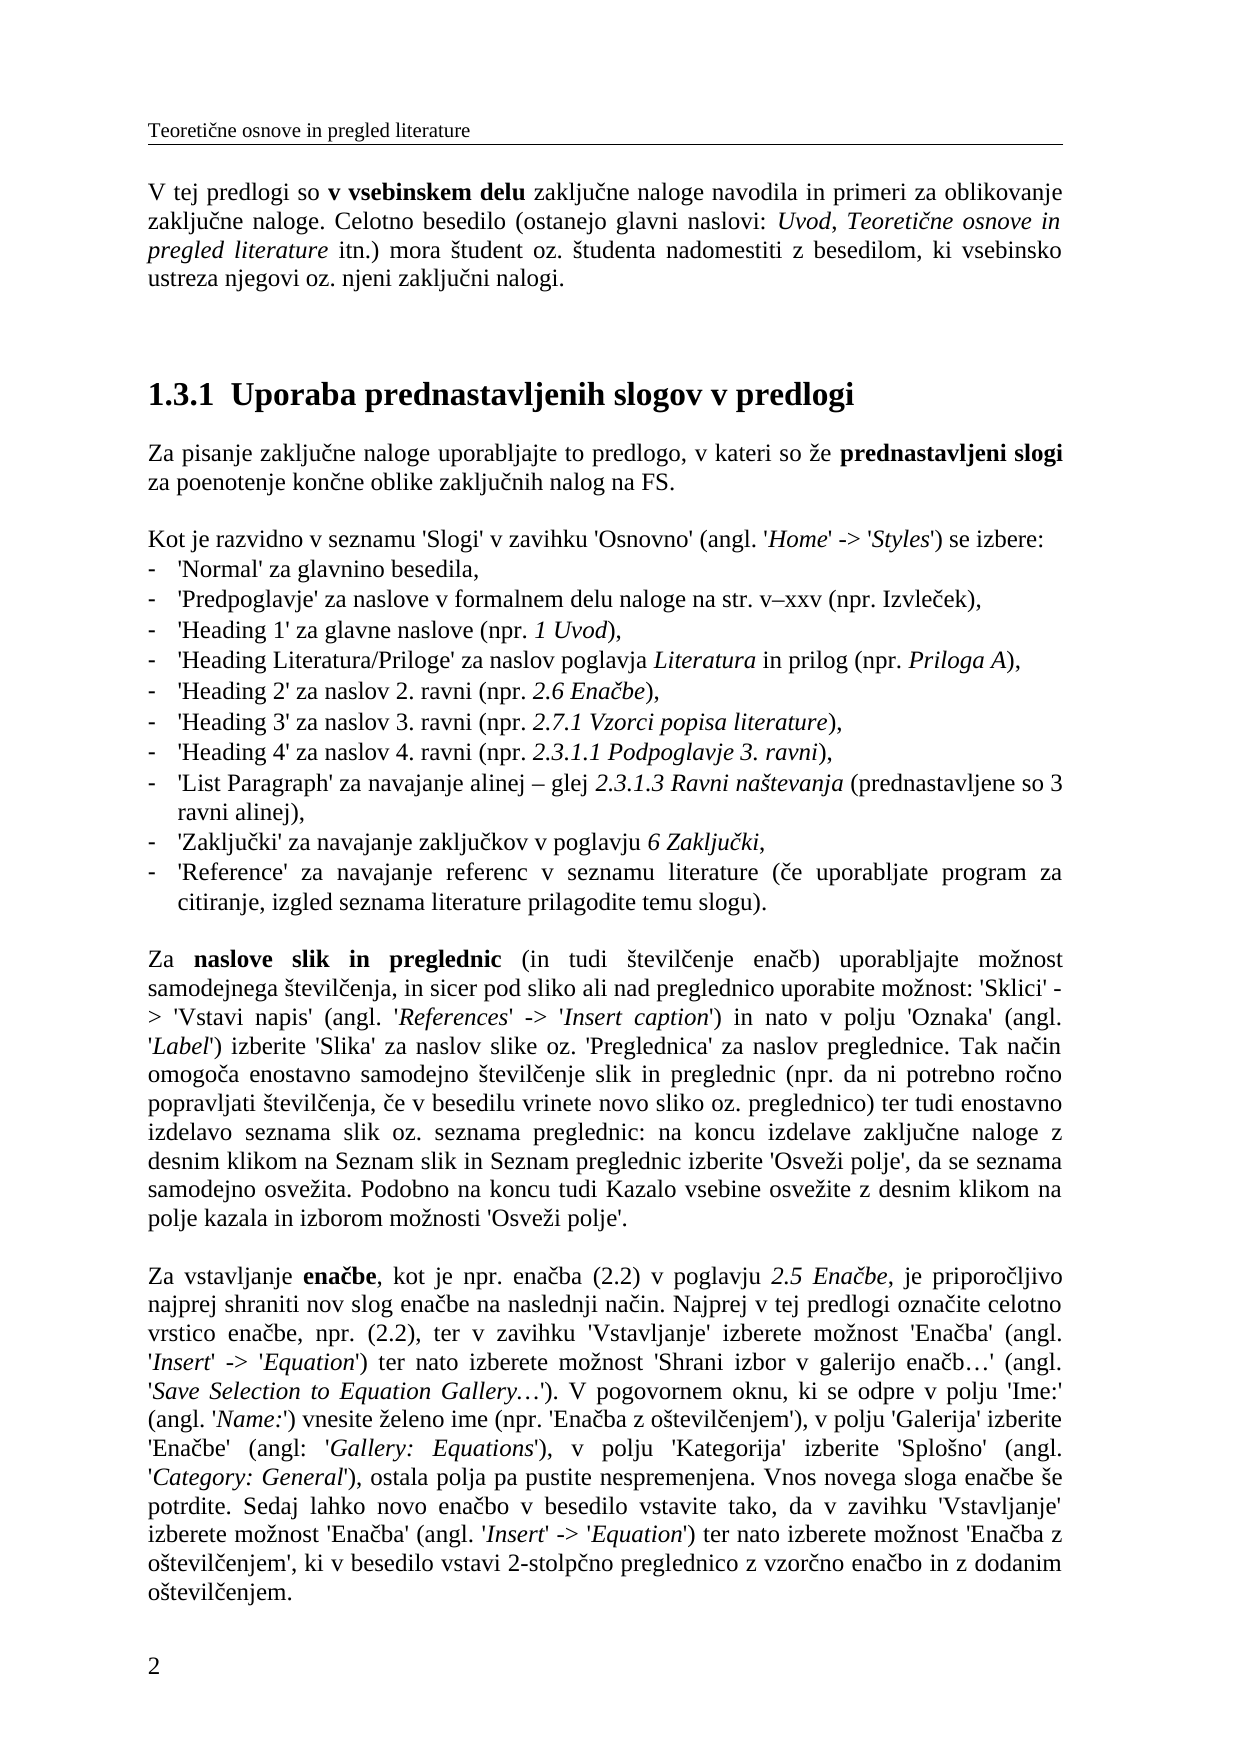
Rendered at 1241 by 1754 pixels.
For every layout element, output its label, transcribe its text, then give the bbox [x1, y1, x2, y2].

text V tej predlogi so v vsebinskem delu zaključne naloge navodila in primeri za oblikovanje zaključne naloge. Celotno besedilo (ostanejo glavni naslovi: Uvod, Teoretične osnove in pregled literature itn.) mora študent oz. študenta nadomestiti z besedilom, ki vsebinsko ustreza njegovi oz. njeni zaključni nalogi. [148, 177, 1063, 292]
text Za pisanje zaključne naloge uporabljajte to predlogo, v kateri so že prednastavljeni slogi za poenotenje končne oblike zaključnih nalog na FS. [148, 438, 1063, 496]
list 'Zaključki' za navajanje zaključkov v poglavju 6 Zaključki, [148, 826, 1063, 856]
text Za naslove slik in preglednic (in tudi številčenje enačb) uporabljajte možnost samodejnega številčenja, in sicer pod sliko ali nad preglednico uporabite možnost: 'Sklici' -> 'Vstavi napis' (angl. 'References' -> 'Insert caption') in nato v polju 'Oznaka' (angl. 'Label') izberite 'Slika' za naslov slike oz. 'Preglednica' za naslov preglednice. Tak način omogoča enostavno samodejno številčenje slik in preglednic (npr. da ni potrebno ročno popravljati številčenja, če v besedilu vrinete novo sliko oz. preglednico) ter tudi enostavno izdelavo seznama slik oz. seznama preglednic: na koncu izdelave zaključne naloge z desnim klikom na Seznam slik in Seznam preglednic izberite 'Osveži polje', da se seznama samodejno osvežita. Podobno na koncu tudi Kazalo vsebine osvežite z desnim klikom na polje kazala in izborom možnosti 'Osveži polje'. [148, 944, 1063, 1232]
list 'Heading 2' za naslov 2. ravni (npr. 2.6 Enačbe), [148, 675, 1063, 706]
list 'Heading 4' za naslov 4. ravni (npr. 2.3.1.1 Podpoglavje 3. ravni), [148, 736, 1063, 767]
text Kot je razvidno v seznamu 'Slogi' v zavihku 'Osnovno' (angl. 'Home' -> 'Styles') se izbere: [148, 524, 1063, 553]
list 'Heading Literatura/Priloge' za naslov poglavja Literatura in prilog (npr. Priloga A), [148, 644, 1063, 675]
list 'Normal' za glavnino besedila, [148, 553, 1063, 583]
list 'Heading 1' za glavne naslove (npr. 1 Uvod), [148, 614, 1063, 644]
text Za vstavljanje enačbe, kot je npr. enačba (2.2) v poglavju 2.5 Enačbe, je priporočljivo najprej shraniti nov slog enačbe na naslednji način. Najprej v tej predlogi označite celotno vrstico enačbe, npr. (2.2), ter v zavihku 'Vstavljanje' izberete možnost 'Enačba' (angl. 'Insert' -> 'Equation') ter nato izberete možnost 'Shrani izbor v galerijo enačb…' (angl. 'Save Selection to Equation Gallery…'). V pogovornem oknu, ki se odpre v polju 'Ime:' (angl. 'Name:') vnesite želeno ime (npr. 'Enačba z oštevilčenjem'), v polju 'Galerija' izberite 'Enačbe' (angl: 'Gallery: Equations'), v polju 'Kategorija' izberite 'Splošno' (angl. 'Category: General'), ostala polja pa pustite nespremenjena. Vnos novega sloga enačbe še potrdite. Sedaj lahko novo enačbo v besedilo vstavite tako, da v zavihku 'Vstavljanje' izberete možnost 'Enačba' (angl. 'Insert' -> 'Equation') ter nato izberete možnost 'Enačba z oštevilčenjem', ki v besedilo vstavi 2-stolpčno preglednico z vzorčno enačbo in z dodanim oštevilčenjem. [148, 1261, 1063, 1606]
subtitle Uporaba prednastavljenih slogov v predlogi [148, 375, 1063, 413]
list 'Reference' za navajanje referenc v seznamu literature (če uporabljate program za citiranje, izgled seznama literature prilagodite temu slogu). [148, 856, 1063, 916]
list 'Predpoglavje' za naslove v formalnem delu naloge na str. v–xxv (npr. Izvleček), [148, 583, 1063, 614]
list 'List Paragraph' za navajanje alinej – glej 2.3.1.3 Ravni naštevanja (prednastavljene so 3 ravni alinej), [148, 767, 1063, 826]
list 'Heading 3' za naslov 3. ravni (npr. 2.7.1 Vzorci popisa literature), [148, 706, 1063, 736]
